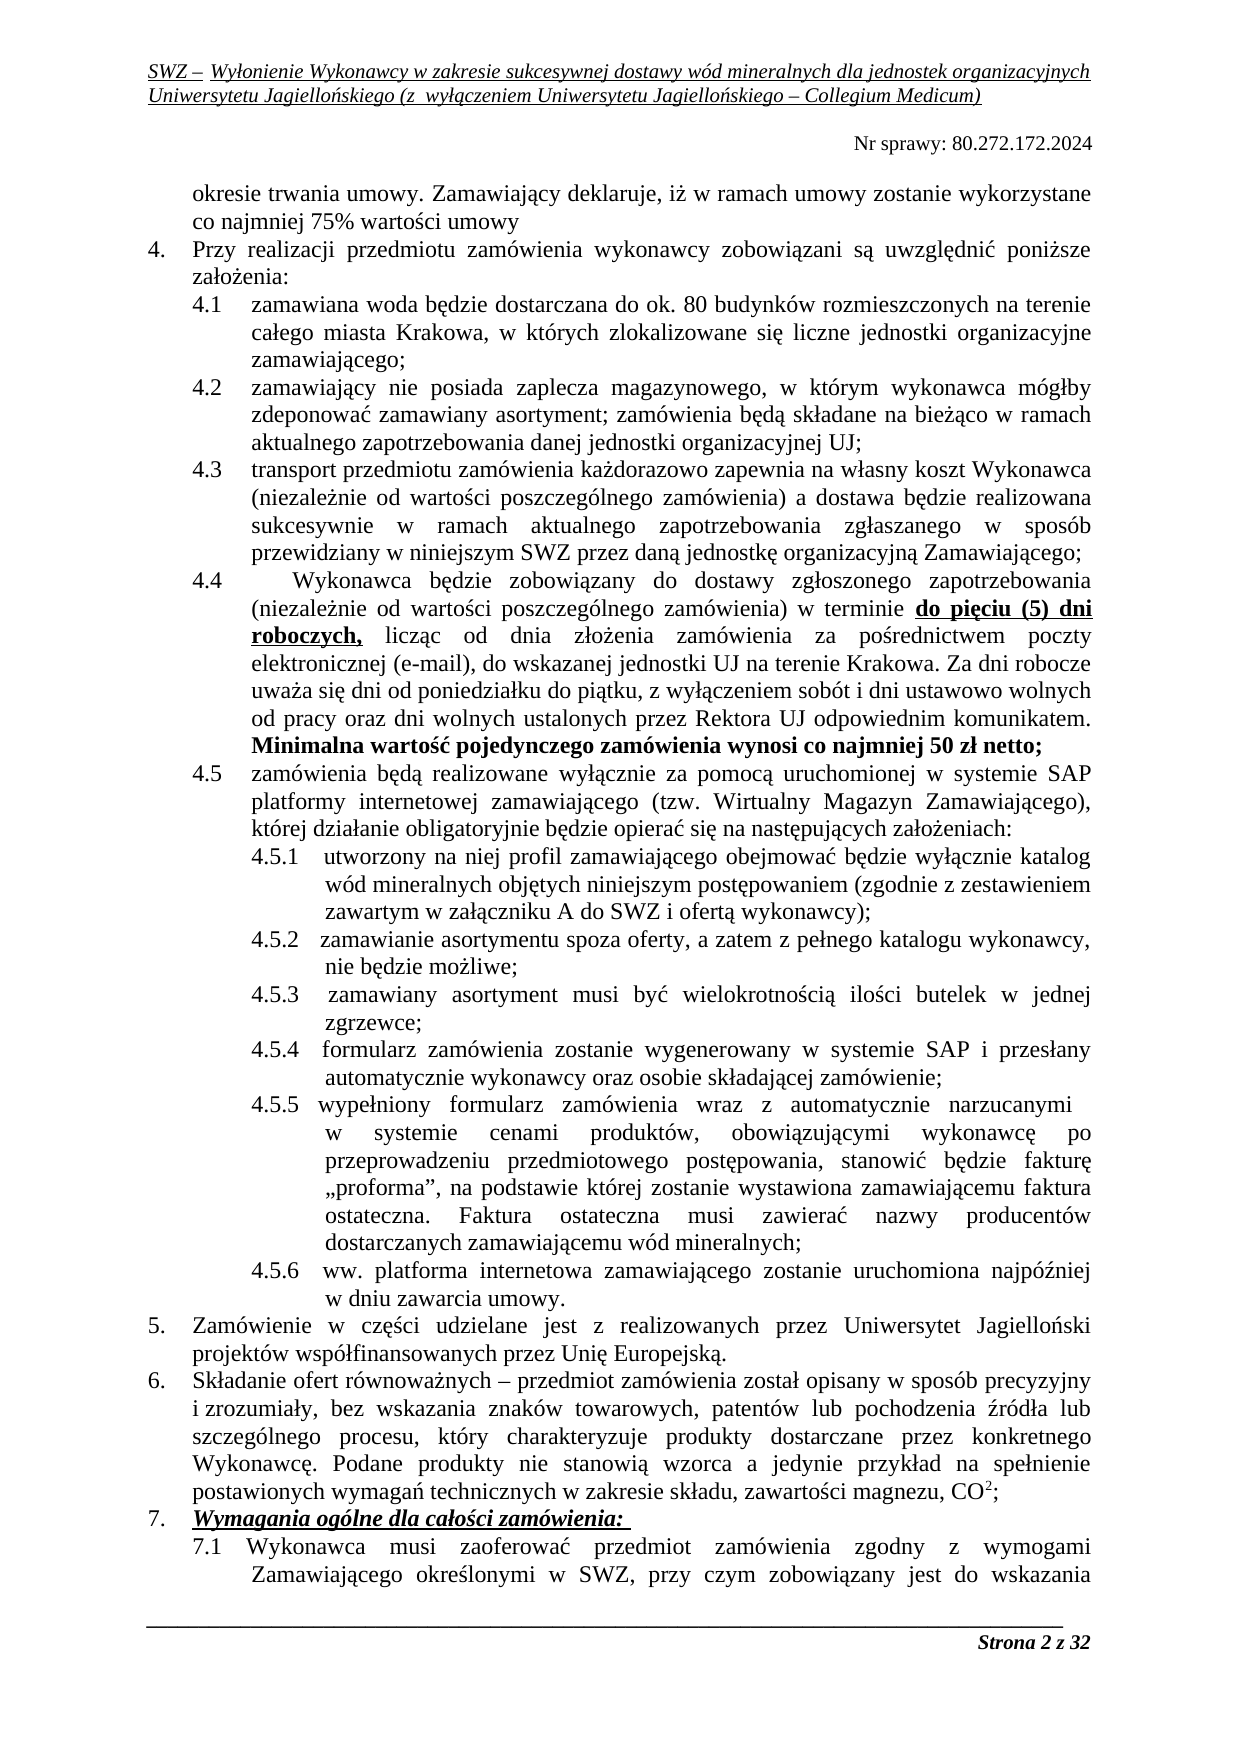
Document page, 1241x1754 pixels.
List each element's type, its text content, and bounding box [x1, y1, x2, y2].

text 4.5.6 ww. platforma internetowa zamawiającego zostanie uruchomiona najpóźniej w dniu zawarcia umowy. [251, 1256, 1092, 1311]
text 4.1 zamawiana woda będzie dostarczana do ok. 80 budynków rozmieszczonych na terenie całego miasta Krakowa, w których zlokalizowane się liczne jednostki organizacyjne zamawiającego; [192, 290, 1092, 373]
text 4.5 zamówienia będą realizowane wyłącznie za pomocą uruchomionej w systemie SAP platformy internetowej zamawiającego (tzw. Wirtualny Magazyn Zamawiającego), której działanie obligatoryjnie będzie opierać się na następujących założeniach: [192, 759, 1092, 842]
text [192, 1532, 1092, 1587]
text 4.2 zamawiający nie posiada zaplecza magazynowego, w którym wykonawca mógłby zdeponować zamawiany asortyment; zamówienia będą składane na bieżąco w ramach aktualnego zapotrzebowania danej jednostki organizacyjnej UJ; [192, 373, 1092, 456]
list Zamówienie w części udzielane jest z realizowanych przez Uniwersytet Jagielloński projektów współfinansowanych przez Unię Europejską. [148, 1311, 1092, 1366]
text 4.5.1 utworzony na niej profil zamawiającego obejmować będzie wyłącznie katalog wód mineralnych objętych niniejszym postępowaniem (zgodnie z zestawieniem zawartym w załączniku A do SWZ i ofertą wykonawcy); [251, 842, 1092, 925]
text 4.5.4 formularz zamówienia zostanie wygenerowany w systemie SAP i przesłany automatycznie wykonawcy oraz osobie składającej zamówienie; [251, 1035, 1092, 1090]
text 4.5.5 wypełniony formularz zamówienia wraz z automatycznie narzucanymi w systemie cenami produktów, obowiązującymi wykonawcę po przeprowadzeniu przedmiotowego postępowania, stanowić będzie fakturę „proforma”, na podstawie której zostanie wystawiona zamawiającemu faktura ostateczna. Faktura ostateczna musi zawierać nazwy producentów dostarczanych zamawiającemu wód mineralnych; [251, 1090, 1092, 1256]
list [148, 179, 1092, 235]
list Przy realizacji przedmiotu zamówienia wykonawcy zobowiązani są uwzględnić poniższe założenia: [148, 235, 1092, 290]
text 4.3 transport przedmiotu zamówienia każdorazowo zapewnia na własny koszt Wykonawca (niezależnie od wartości poszczególnego zamówienia) a dostawa będzie realizowana sukcesywnie w ramach aktualnego zapotrzebowania zgłaszanego w sposób przewidziany w niniejszym SWZ przez daną jednostkę organizacyjną Zamawiającego; [192, 456, 1092, 566]
text 4.5.3 zamawiany asortyment musi być wielokrotnością ilości butelek w jednej zgrzewce; [251, 980, 1092, 1035]
text 4.4 Wykonawca będzie zobowiązany do dostawy zgłoszonego zapotrzebowania (niezależnie od wartości poszczególnego zamówienia) w terminie do pięciu (5) dni roboczych, licząc od dnia złożenia zamówienia za pośrednictwem poczty elektronicznej (e-mail), do wskazanej jednostki UJ na terenie Krakowa. Za dni robocze uważa się dni od poniedziałku do piątku, z wyłączeniem sobót i dni ustawowo wolnych od pracy oraz dni wolnych ustalonych przez Rektora UJ odpowiednim komunikatem. Minimalna wartość pojedynczego zamówienia wynosi co najmniej 50 zł netto; [192, 566, 1092, 759]
list Wymagania ogólne dla całości zamówienia: [148, 1504, 1092, 1532]
list Składanie ofert równoważnych – przedmiot zamówienia został opisany w sposób precyzyjny i zrozumiały, bez wskazania znaków towarowych, patentów lub pochodzenia źródła lub szczególnego procesu, który charakteryzuje produkty dostarczane przez konkretnego Wykonawcę. Podane produkty nie stanowią wzorca a jedynie przykład na spełnienie postawionych wymagań technicznych w zakresie składu, zawartości magnezu, CO2; [148, 1366, 1092, 1504]
text 4.5.2 zamawianie asortymentu spoza oferty, a zatem z pełnego katalogu wykonawcy, nie będzie możliwe; [251, 925, 1092, 980]
